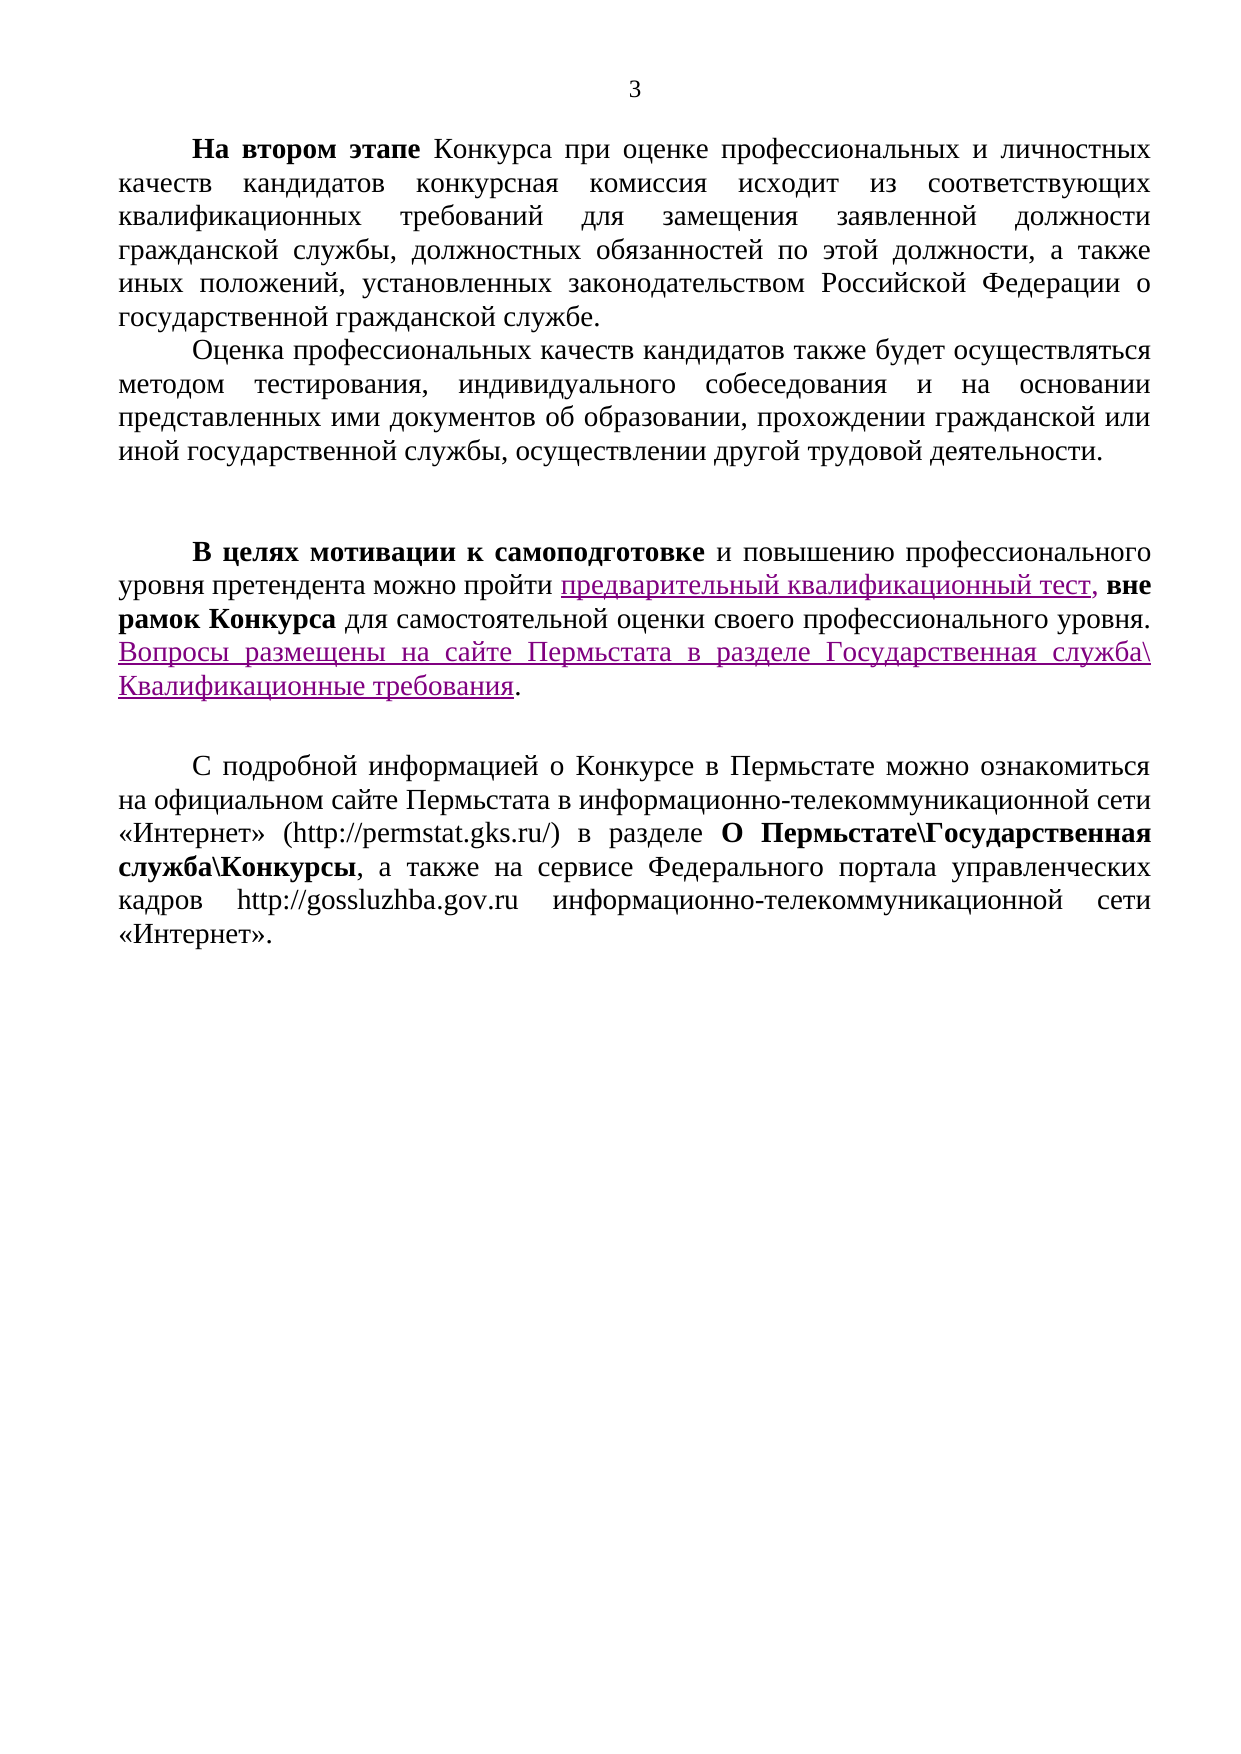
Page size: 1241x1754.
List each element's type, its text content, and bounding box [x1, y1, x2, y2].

subtitle С подробной информацией о Конкурсе в Пермьстате можно ознакомиться на официальном сайте Пермьстата в информационно-телекоммуникационной сети «Интернет» (http://permstat.gks.ru/) в разделе О Пермьстате\Государственная служба\Конкурсы, а также на сервисе Федерального портала управленческих кадров http://gossluzhba.gov.ru информационно-телекоммуникационной сети «Интернет». [118, 748, 1152, 949]
text Оценка профессиональных качеств кандидатов также будет осуществляться методом тестирования, индивидуального собеседования и на основании представленных ими документов об образовании, прохождении гражданской или иной государственной службы, осуществлении другой трудовой деятельности. [118, 332, 1152, 467]
text На втором этапе Конкурса при оценке профессиональных и личностных качеств кандидатов конкурсная комиссия исходит из соответствующих квалификационных требований для замещения заявленной должности гражданской службы, должностных обязанностей по этой должности, а также иных положений, установленных законодательством Российской Федерации о государственной гражданской службе. [118, 131, 1152, 332]
table_header В целях мотивации к самоподготовке и повышению профессионального уровня претендента можно пройти предварительный квалификационный тест, вне рамок Конкурса для самостоятельной оценки своего профессионального уровня. Вопросы размещены на сайте Пермьстата в разделе Государственная служба\Квалификационные требования. [107, 534, 1163, 748]
